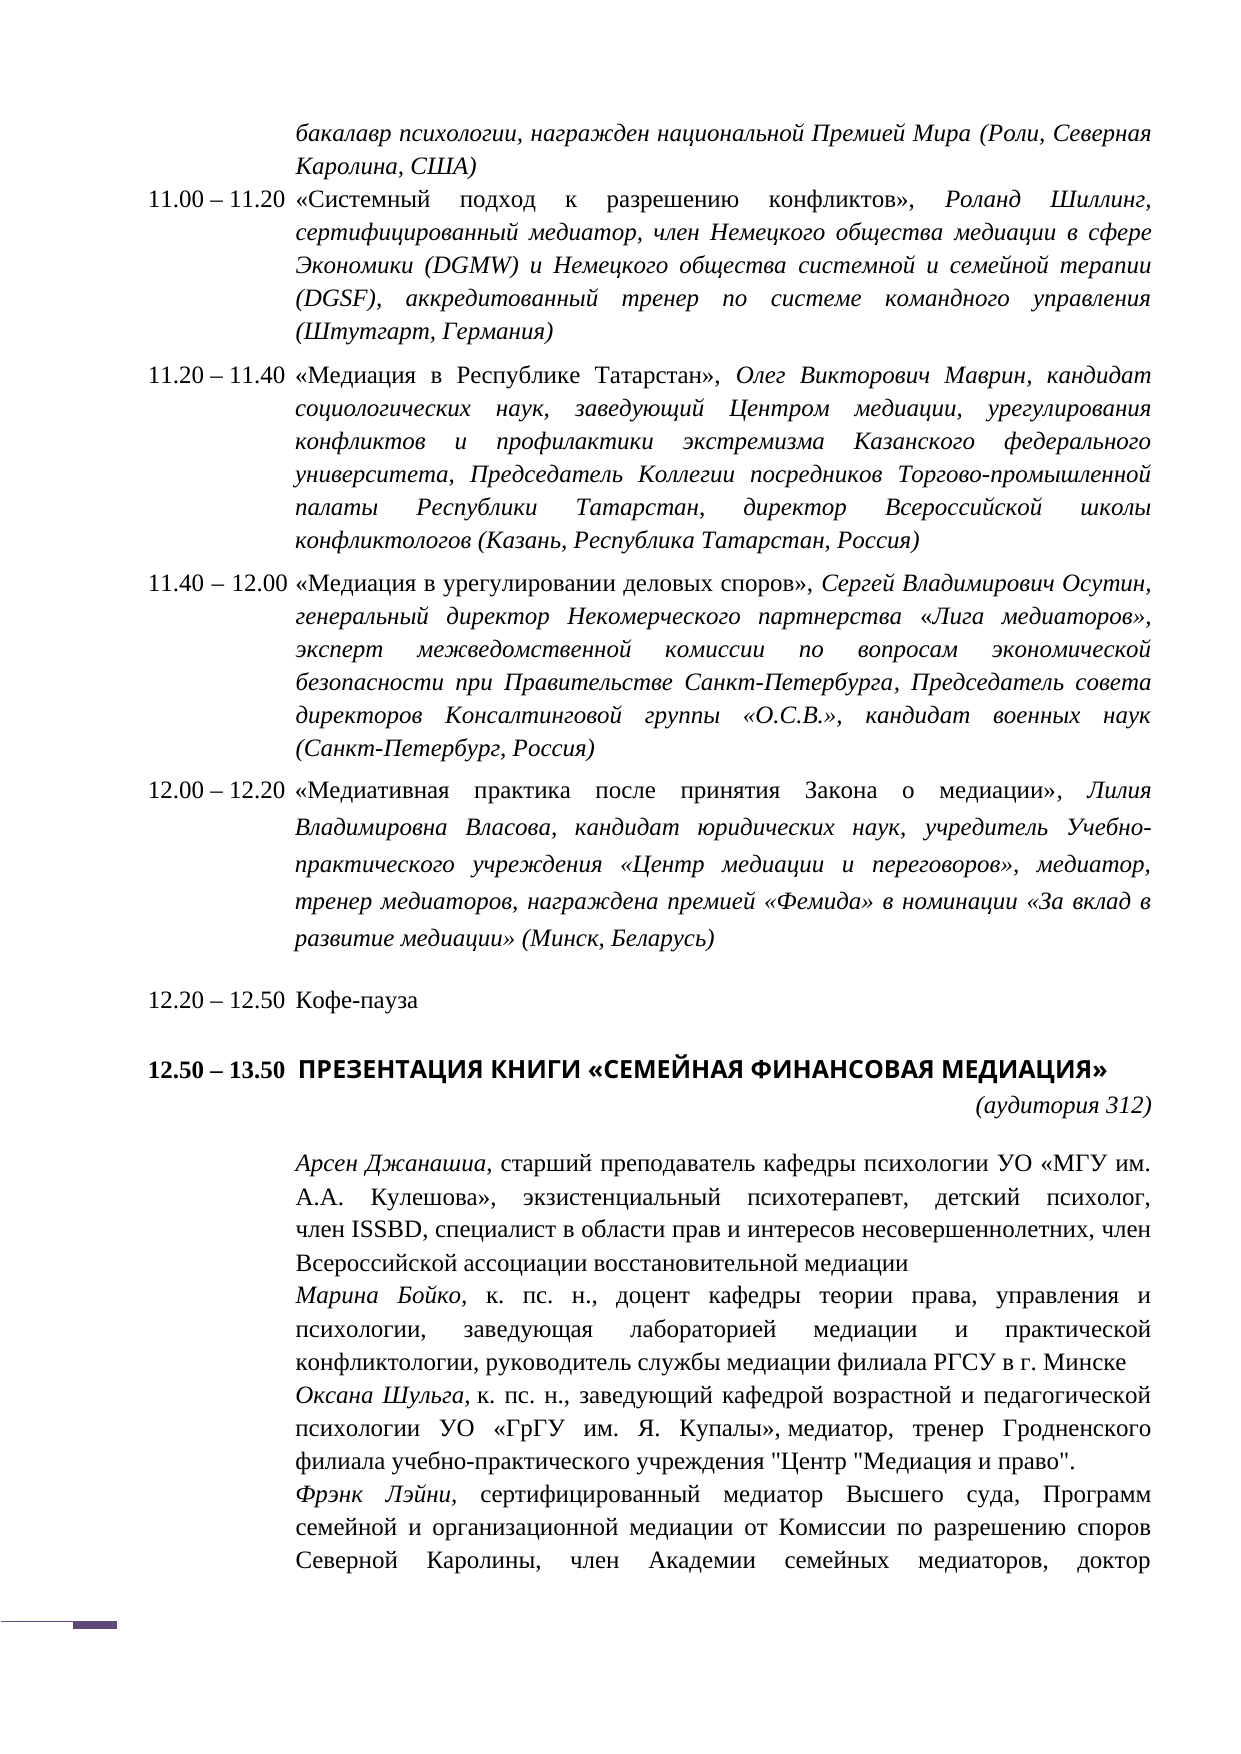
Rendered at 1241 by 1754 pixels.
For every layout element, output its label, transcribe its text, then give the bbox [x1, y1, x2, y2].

text Оксана Шульга, к. пс. н., заведующий кафедрой возрастной и педагогической психологии УО «ГрГУ им. Я. Купалы», медиатор, тренер Гродненского филиала учебно-практического учреждения "Центр "Медиация и право". [295, 1380, 1152, 1474]
text 12.00 – 12.20 «Медиативная практика после принятия Закона о медиации», Лилия Владимировна Власова, кандидат юридических наук, учредитель Учебно-практического учреждения «Центр медиации и переговоров», медиатор, тренер медиаторов, награждена премией «Фемида» в номинации «За вклад в развитие медиации» (Минск, Беларусь) [148, 766, 1152, 952]
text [295, 1479, 1152, 1512]
text 12.50 – 13.50 Презентация книги «Семейная финансовая медиация» [148, 1051, 1152, 1085]
text 11.00 – 11.20 «Системный подход к разрешению конфликтов», Роланд Шиллинг, сертифицированный медиатор, член Немецкого общества медиации в сфере Экономики (DGMW) и Немецкого общества системной и семейной терапии (DGSF), аккредитованный тренер по системе командного управления (Штутгарт, Германия) [148, 184, 1152, 345]
text 11.40 – 12.00 «Медиация в урегулировании деловых споров», Сергей Владимирович Осутин, генеральный директор Некомерческого партнерства «Лига медиаторов», эксперт межведомственной комиссии по вопросам экономической безопасности при Правительстве Санкт-Петербурга, Председатель совета директоров Консалтинговой группы «О.С.В.», кандидат военных наук (Санкт-Петербург, Россия) [148, 568, 1152, 762]
text 11.20 – 11.40 «Медиация в Республике Татарстан», Олег Викторович Маврин, кандидат социологических наук, заведующий Центром медиации, урегулирования конфликтов и профилактики экстремизма Казанского федерального университета, Председатель Коллегии посредников Торгово-промышленной палаты Республики Татарстан, директор Всероссийской школы конфликтологов (Казань, Республика Татарстан, Россия) [148, 360, 1152, 553]
text Марина Бойко, к. пс. н., доцент кафедры теории права, управления и психологии, заведующая лабораторией медиации и практической конфликтологии, руководитель службы медиации филиала РГСУ в г. Минске [295, 1281, 1152, 1375]
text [148, 118, 1152, 180]
text 12.20 – 12.50 Кофе-пауза [148, 985, 1152, 1014]
text (аудитория 312) [148, 1091, 1152, 1119]
text Арсен Джанашиа, старший преподаватель кафедры психологии УО «МГУ им. А.А. Кулешова», экзистенциальный психотерапевт, детский психолог, член ISSBD, специалист в области прав и интересов несовершеннолетних, член Всероссийской ассоциации восстановительной медиации [295, 1148, 1152, 1276]
